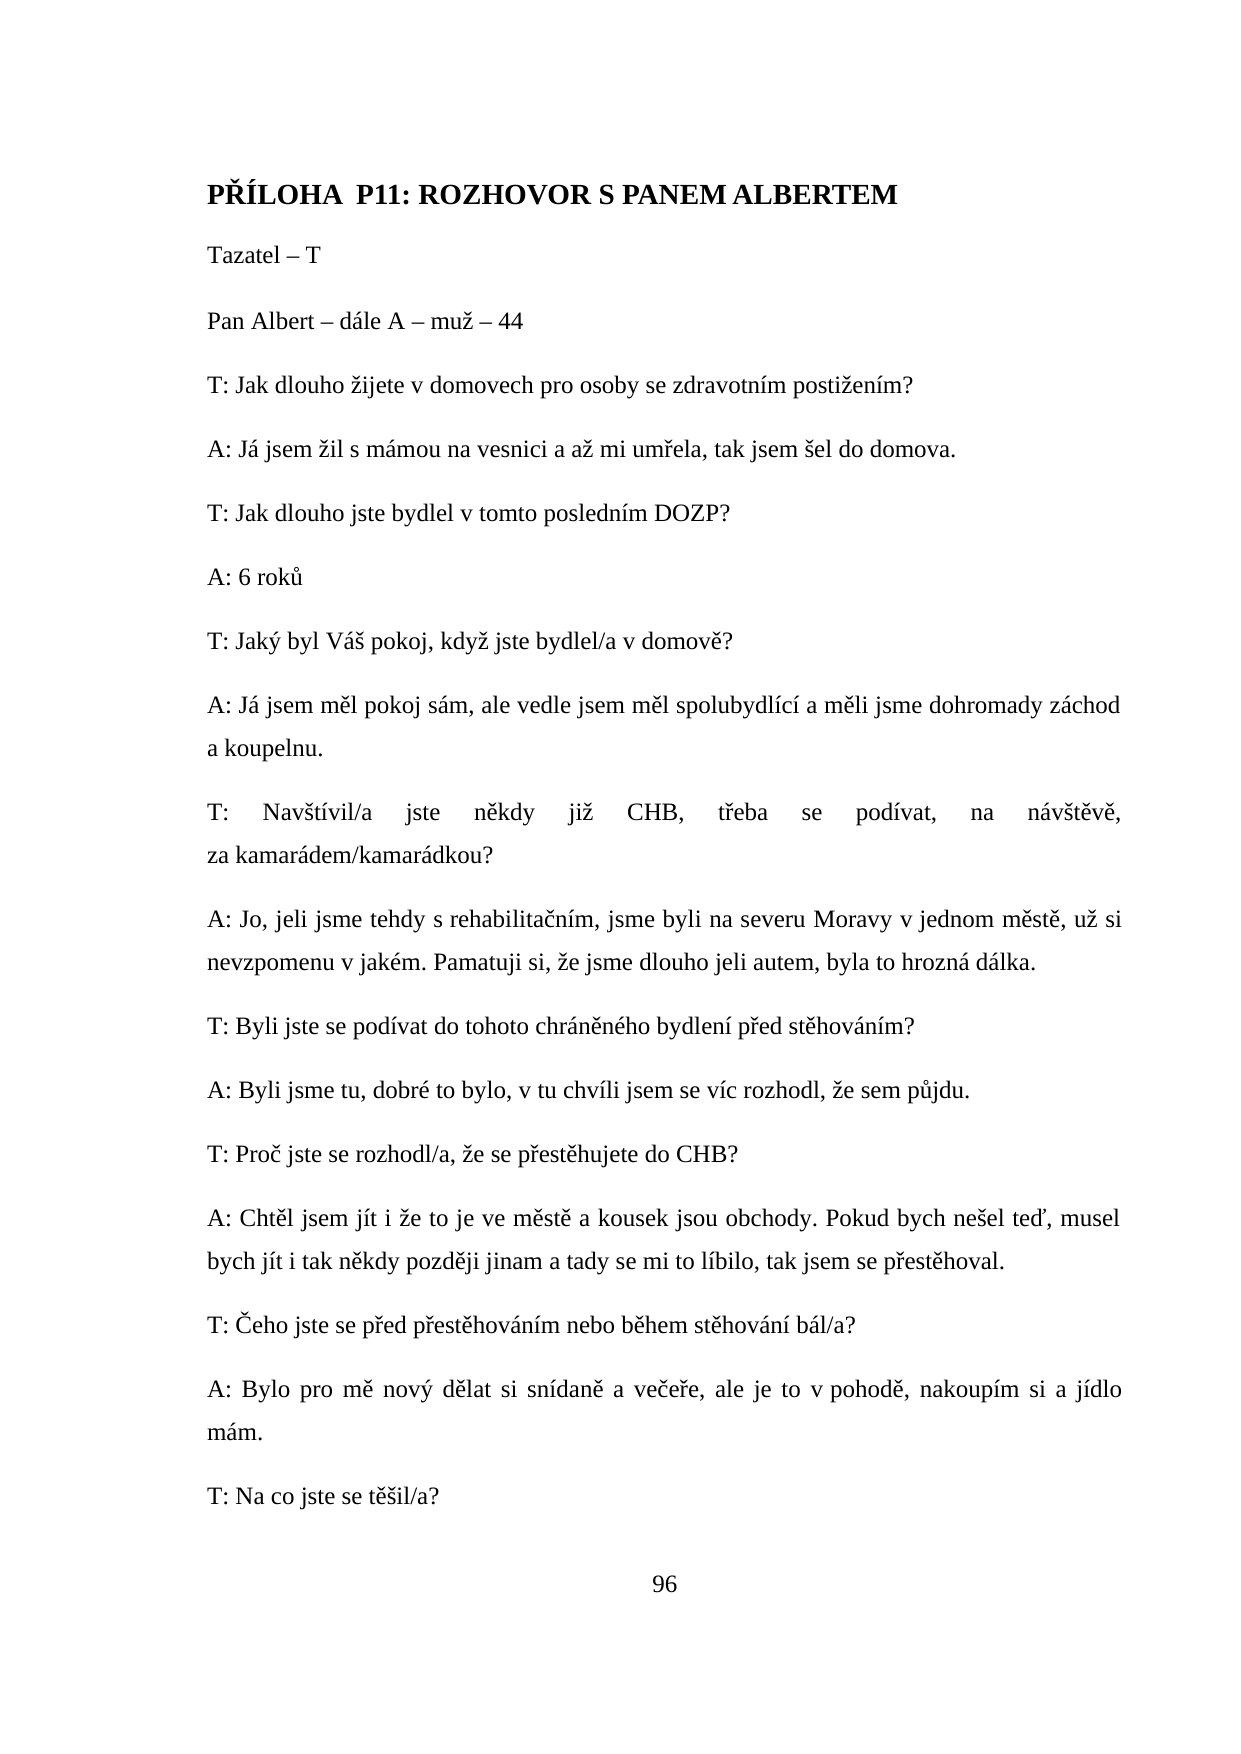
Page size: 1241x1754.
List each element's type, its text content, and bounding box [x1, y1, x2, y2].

text A: Jo, jeli jsme tehdy s rehabilitačním, jsme byli na severu Moravy v jednom městě, už si nevzpomenu v jakém. Pamatuji si, že jsme dlouho jeli autem, byla to hrozná dálka. [207, 904, 1122, 976]
text Tazatel – T [207, 240, 1122, 269]
title Příloha P11: Rozhovor s panem Albertem [207, 177, 1122, 211]
text T: Na co jste se těšil/a? [207, 1481, 1122, 1510]
text T: Proč jste se rozhodl/a, že se přestěhujete do CHB? [207, 1139, 1122, 1168]
text Pan Albert – dále A – muž – 44 [207, 306, 1122, 335]
text A: Byli jsme tu, dobré to bylo, v tu chvíli jsem se víc rozhodl, že sem půjdu. [207, 1075, 1122, 1104]
text A: Bylo pro mě nový dělat si snídaně a večeře, ale je to v pohodě, nakoupím si a jídlo mám. [207, 1374, 1122, 1446]
text T: Byli jste se podívat do tohoto chráněného bydlení před stěhováním? [207, 1011, 1122, 1040]
text A: Já jsem měl pokoj sám, ale vedle jsem měl spolubydlící a měli jsme dohromady záchod a koupelnu. [207, 690, 1122, 762]
text A: Chtěl jsem jít i že to je ve městě a kousek jsou obchody. Pokud bych nešel teď, musel bych jít i tak někdy později jinam a tady se mi to líbilo, tak jsem se přestěhoval. [207, 1203, 1122, 1275]
text T: Jaký byl Váš pokoj, když jste bydlel/a v domově? [207, 626, 1122, 654]
text T: Čeho jste se před přestěhováním nebo během stěhování bál/a? [207, 1310, 1122, 1339]
text A: Já jsem žil s mámou na vesnici a až mi umřela, tak jsem šel do domova. [207, 434, 1122, 463]
text T: Navštívil/a jste někdy již CHB, třeba se podívat, na návštěvě, za kamarádem/kamarádkou? [207, 797, 1122, 869]
text T: Jak dlouho jste bydlel v tomto posledním DOZP? [207, 498, 1122, 527]
text A: 6 roků [207, 562, 1122, 591]
text T: Jak dlouho žijete v domovech pro osoby se zdravotním postižením? [207, 370, 1122, 399]
